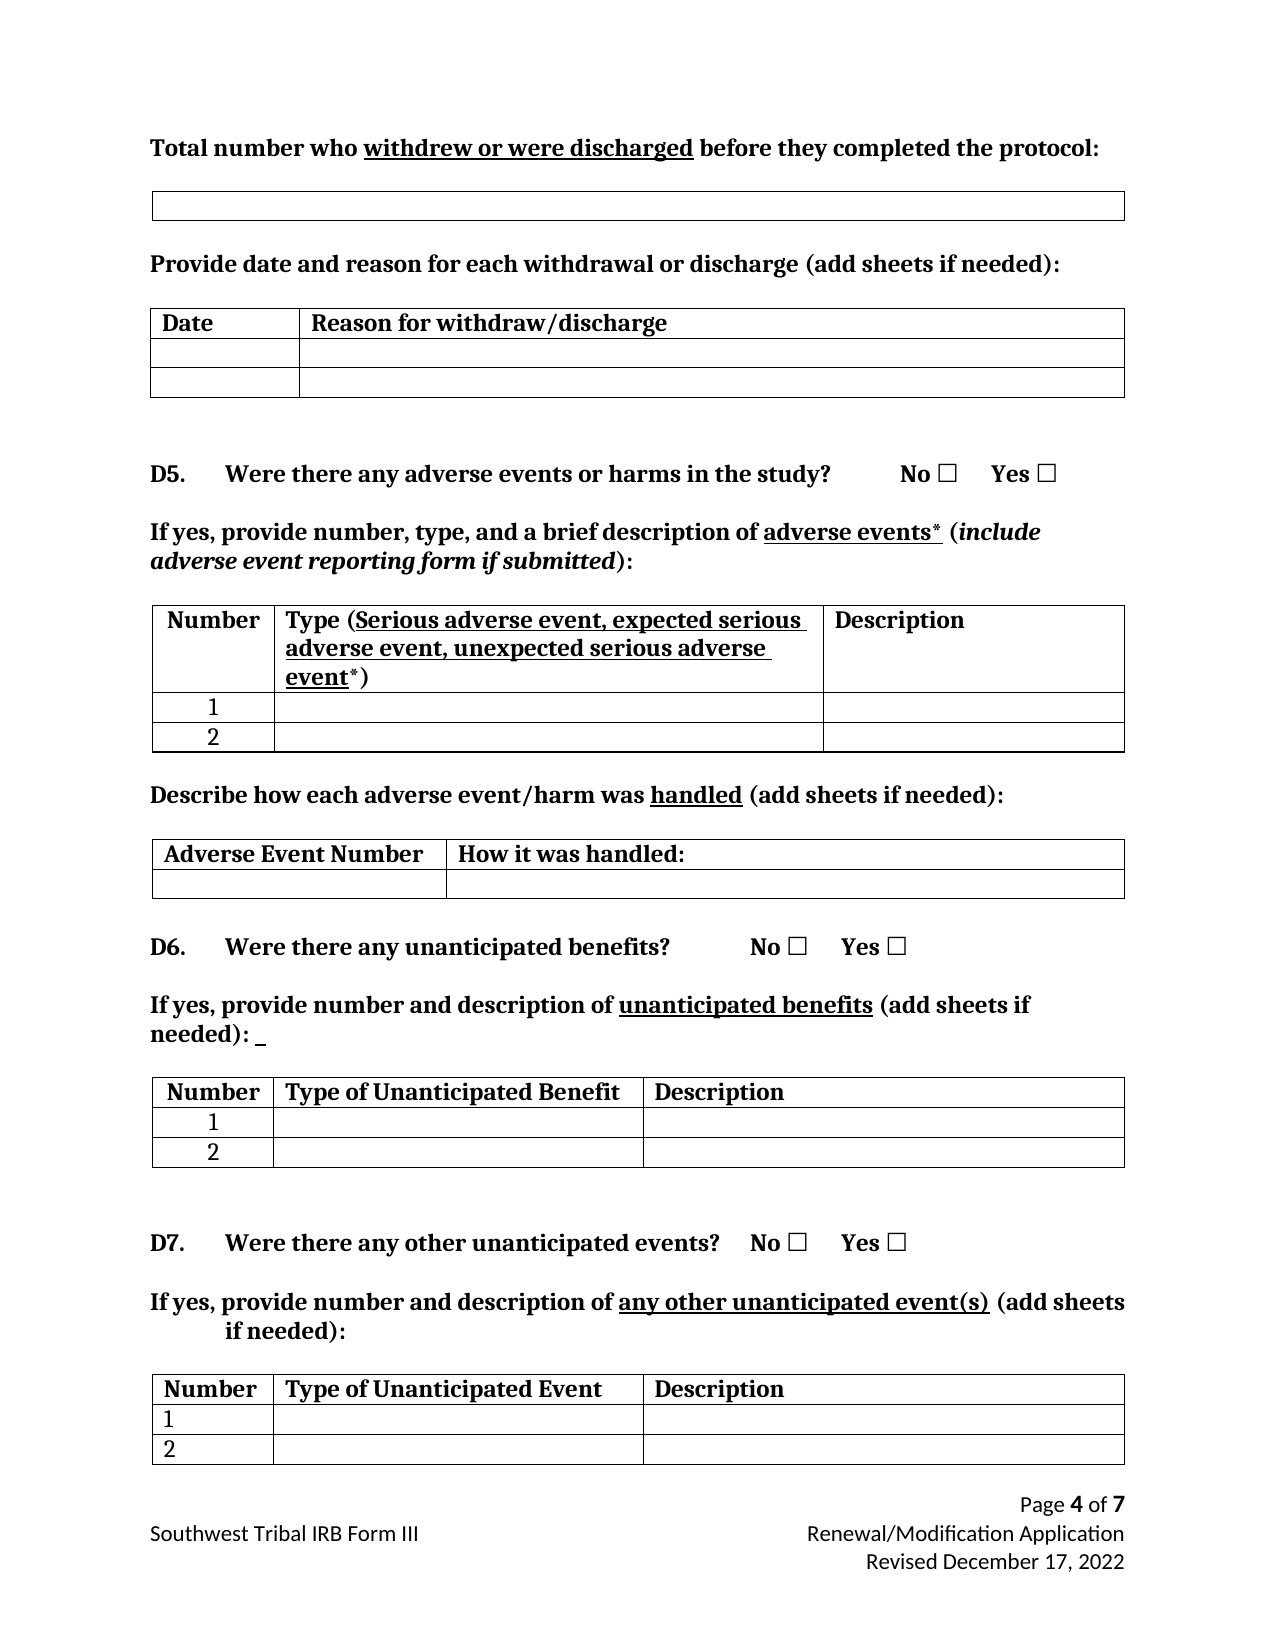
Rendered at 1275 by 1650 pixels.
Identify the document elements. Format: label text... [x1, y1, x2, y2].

table_cell [274, 1435, 643, 1463]
table_cell 1 [153, 1405, 273, 1434]
table_header Number [153, 1375, 273, 1404]
table_cell [300, 368, 1124, 397]
text If yes, provide number and description of any other unanticipated event(s) (add sheets if needed): [150, 1288, 1125, 1345]
table_header Description [644, 1078, 1124, 1107]
table_header Date [151, 309, 299, 337]
table_cell [275, 693, 823, 722]
text D6. Were there any unanticipated benefits? No Yes [150, 928, 1125, 962]
table_cell [274, 1108, 643, 1137]
table_cell [151, 368, 299, 397]
text If yes, provide number, type, and a brief description of adverse events* (include adverse event reporting form if submitted): [150, 518, 1125, 576]
text D5. Were there any adverse events or harms in the study? No Yes [150, 456, 1125, 489]
table_cell [153, 870, 446, 898]
table_cell [447, 870, 1124, 898]
table_cell 1 [153, 1108, 273, 1137]
table_cell 2 [153, 1435, 273, 1463]
table_cell [644, 1108, 1124, 1137]
table_cell [151, 339, 299, 367]
table_header Description [824, 606, 1124, 692]
table_cell [274, 1138, 643, 1167]
table_header Type (Serious adverse event, expected serious adverse event, unexpected serious adverse event*) [275, 606, 823, 692]
table_cell 2 [153, 723, 274, 751]
table_header Number [153, 1078, 273, 1107]
table_cell [644, 1138, 1124, 1167]
table_cell [824, 693, 1124, 722]
table_cell [274, 1405, 643, 1434]
table_cell 1 [153, 693, 274, 722]
table_header Description [644, 1375, 1124, 1404]
table_header Reason for withdraw/discharge [300, 309, 1124, 337]
table_header How it was handled: [447, 840, 1124, 868]
table_header Type of Unanticipated Benefit [274, 1078, 643, 1107]
text needed): [150, 1020, 1125, 1048]
table_header Type of Unanticipated Event [274, 1375, 643, 1404]
table_cell 2 [153, 1138, 273, 1167]
text D7. Were there any other unanticipated events? No Yes [150, 1225, 1125, 1259]
table_cell [644, 1405, 1124, 1434]
table_header Adverse Event Number [153, 840, 446, 868]
table_cell [275, 723, 823, 751]
text Total number who withdrew or were discharged before they completed the protocol: [150, 134, 1125, 162]
table_cell [300, 339, 1124, 367]
text If yes, provide number and description of unanticipated benefits (add sheets if [150, 991, 1125, 1020]
text Describe how each adverse event/harm was handled (add sheets if needed): [150, 781, 1125, 810]
text Provide date and reason for each withdrawal or discharge (add sheets if needed): [150, 250, 1125, 279]
table_header [153, 192, 1124, 220]
table_header Number [153, 606, 274, 692]
table_cell [644, 1435, 1124, 1463]
table_cell [824, 723, 1124, 751]
